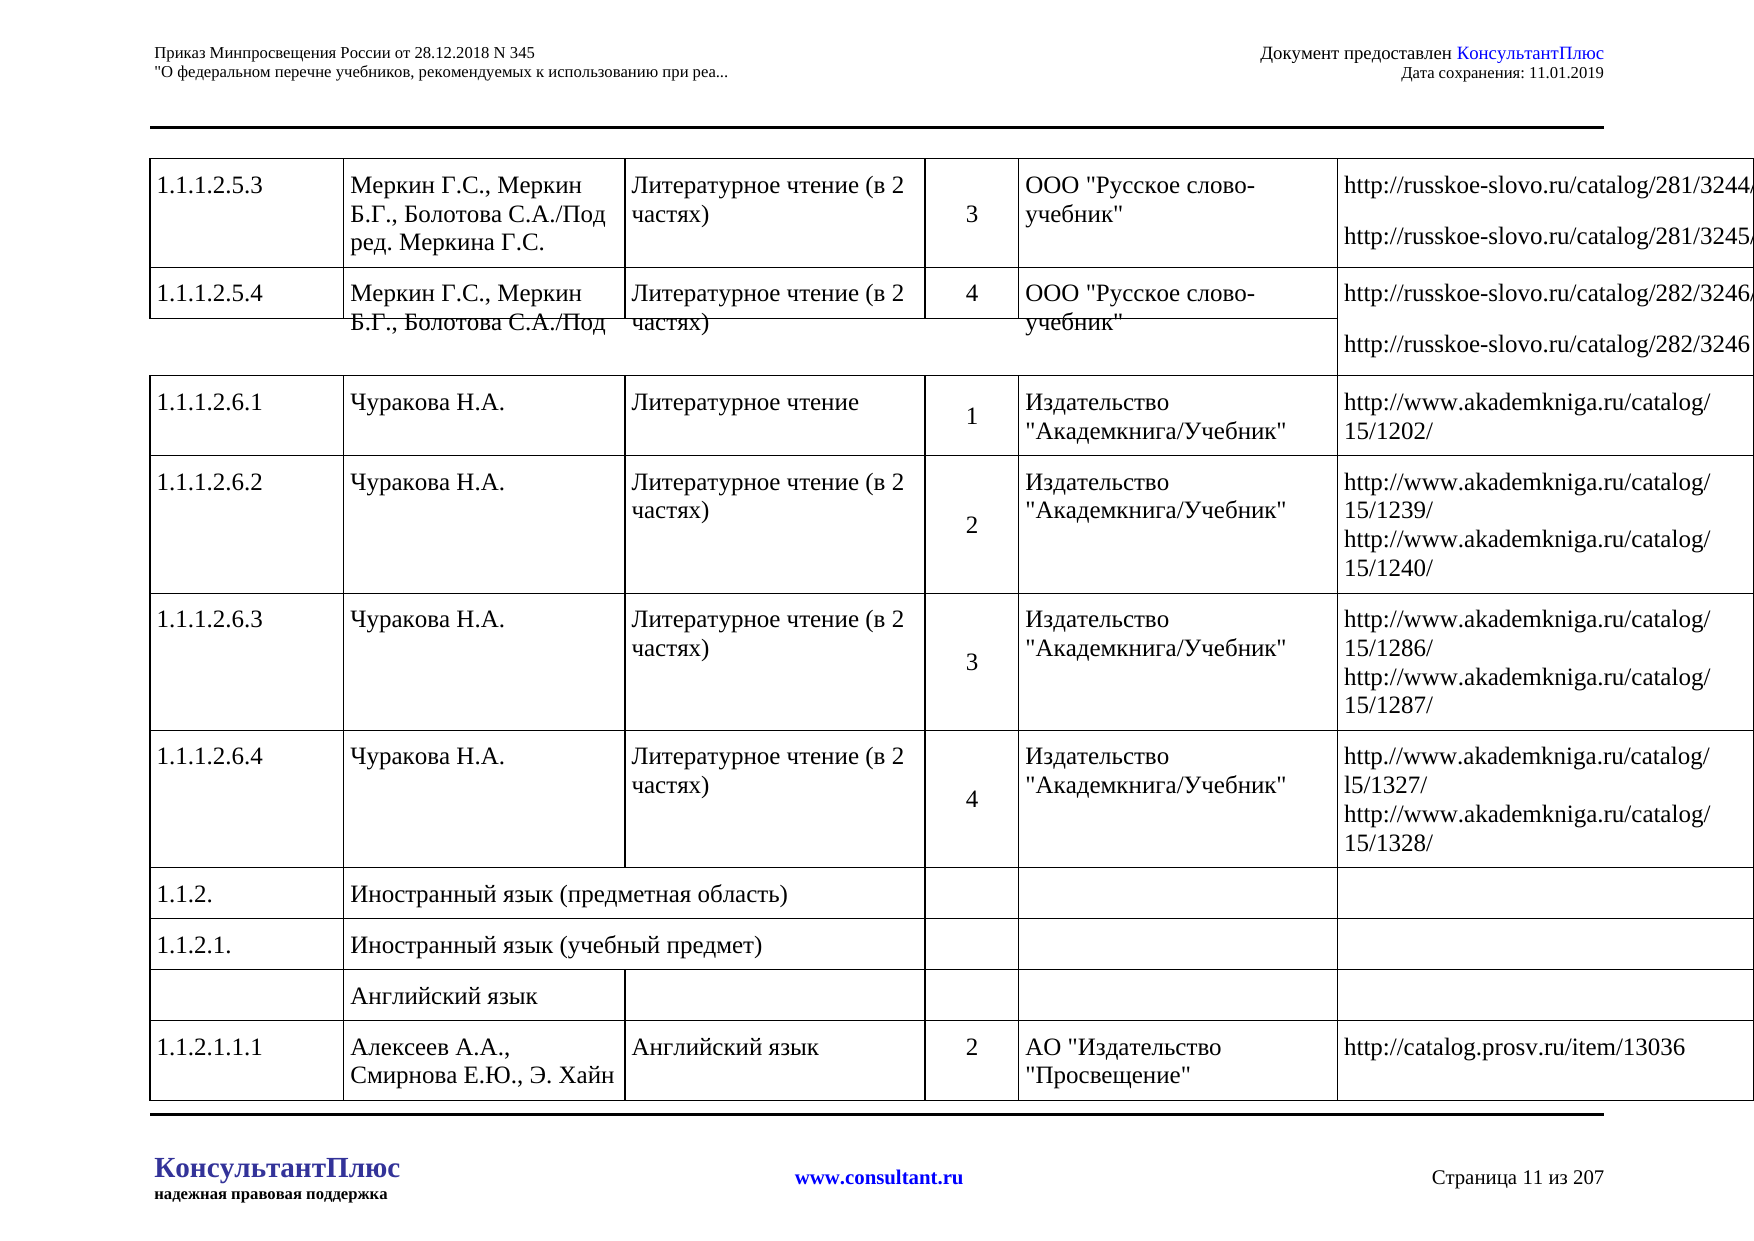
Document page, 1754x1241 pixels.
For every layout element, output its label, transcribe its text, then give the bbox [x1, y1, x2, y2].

table_cell http://russkoe-slovo.ru/catalog/281/3244/ [1338, 159, 1753, 209]
table_cell http://www.akademkniga.ru/catalog/15/1286/ http://www.akademkniga.ru/catalog/15/1287/ [1338, 594, 1753, 730]
table_cell Английский язык [344, 970, 624, 1020]
table_cell http://www.akademkniga.ru/catalog/15/1202/ [1338, 376, 1753, 455]
table_cell Меркин Г.С., Меркин Б.Г., Болотова С.А./Под ред. Меркина Г.С. [344, 268, 624, 318]
table_cell 1.1.2.1.1.1 [151, 1021, 343, 1100]
table_cell Литературное чтение [626, 376, 924, 455]
table_cell Английский язык [626, 1021, 924, 1100]
table_cell [626, 970, 924, 1020]
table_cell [344, 1021, 624, 1100]
table_cell Литературное чтение (в 2 частях) [626, 268, 924, 318]
table_cell http://russkoe-slovo.ru/catalog/281/3245/ [1338, 209, 1753, 267]
table_cell 4 [926, 731, 1018, 867]
table_cell [926, 868, 1018, 918]
table_cell [926, 919, 1018, 969]
table_cell Иностранный язык (предметная область) [344, 868, 924, 918]
table_cell [1338, 970, 1753, 1020]
table_cell 1.1.1.2.6.1 [151, 376, 343, 455]
table_cell Издательство "Академкнига/Учебник" [1019, 376, 1337, 455]
table_cell 3 [926, 594, 1018, 730]
table_cell 1.1.1.2.5.3 [151, 159, 343, 267]
table_cell [1019, 970, 1337, 1020]
table_cell [1019, 919, 1337, 969]
table_cell 1.1.2.1. [151, 919, 343, 969]
table_cell 2 [926, 1021, 1018, 1100]
table_cell Литературное чтение (в 2 частях) [626, 594, 924, 730]
table_cell http://russkoe-slovo.ru/catalog/282/3246/ [1338, 268, 1753, 318]
table_cell Чуракова Н.А. [344, 594, 624, 730]
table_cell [626, 159, 924, 267]
table_cell [1019, 868, 1337, 918]
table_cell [1019, 1021, 1337, 1100]
table_cell Меркин Г.С., Меркин Б.Г., Болотова С.А./Под ред. Меркина Г.С. [344, 159, 624, 267]
table_cell ООО "Русское слово-учебник" [1019, 268, 1337, 318]
table_cell [926, 970, 1018, 1020]
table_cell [1019, 159, 1337, 267]
table_cell 1.1.1.2.5.4 [151, 268, 343, 318]
table_cell 1.1.1.2.6.3 [151, 594, 343, 730]
table_cell [1338, 868, 1753, 918]
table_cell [1338, 1021, 1753, 1100]
table_cell Литературное чтение (в 2 частях) [626, 456, 924, 592]
table_cell http.//www.akademkniga.ru/catalog/l5/1327/ http://www.akademkniga.ru/catalog/15/1328/ [1338, 731, 1753, 867]
table_cell Литературное чтение (в 2 частях) [626, 731, 924, 867]
table_cell http://russkoe-slovo.ru/catalog/282/3246 [1338, 318, 1753, 375]
table_cell 1 [926, 376, 1018, 455]
table_cell Чуракова Н.А. [344, 456, 624, 592]
table_cell Издательство "Академкнига/Учебник" [1019, 456, 1337, 592]
table_cell Чуракова Н.А. [344, 376, 624, 455]
table_cell Чуракова Н.А. [344, 731, 624, 867]
table_cell 1.1.1.2.6.4 [151, 731, 343, 867]
table_cell Издательство "Академкнига/Учебник" [1019, 594, 1337, 730]
table_cell 4 [926, 268, 1018, 318]
table_cell 1.1.2. [151, 868, 343, 918]
table_cell [1338, 919, 1753, 969]
table_cell Издательство "Академкнига/Учебник" [1019, 731, 1337, 867]
table_cell 1.1.1.2.6.2 [151, 456, 343, 592]
table_cell http://www.akademkniga.ru/catalog/15/1239/ http://www.akademkniga.ru/catalog/15/1240/ [1338, 456, 1753, 592]
table_cell 2 [926, 456, 1018, 592]
table_cell Иностранный язык (учебный предмет) [344, 919, 924, 969]
table_cell 3 [926, 159, 1018, 267]
table_cell [151, 970, 343, 1020]
